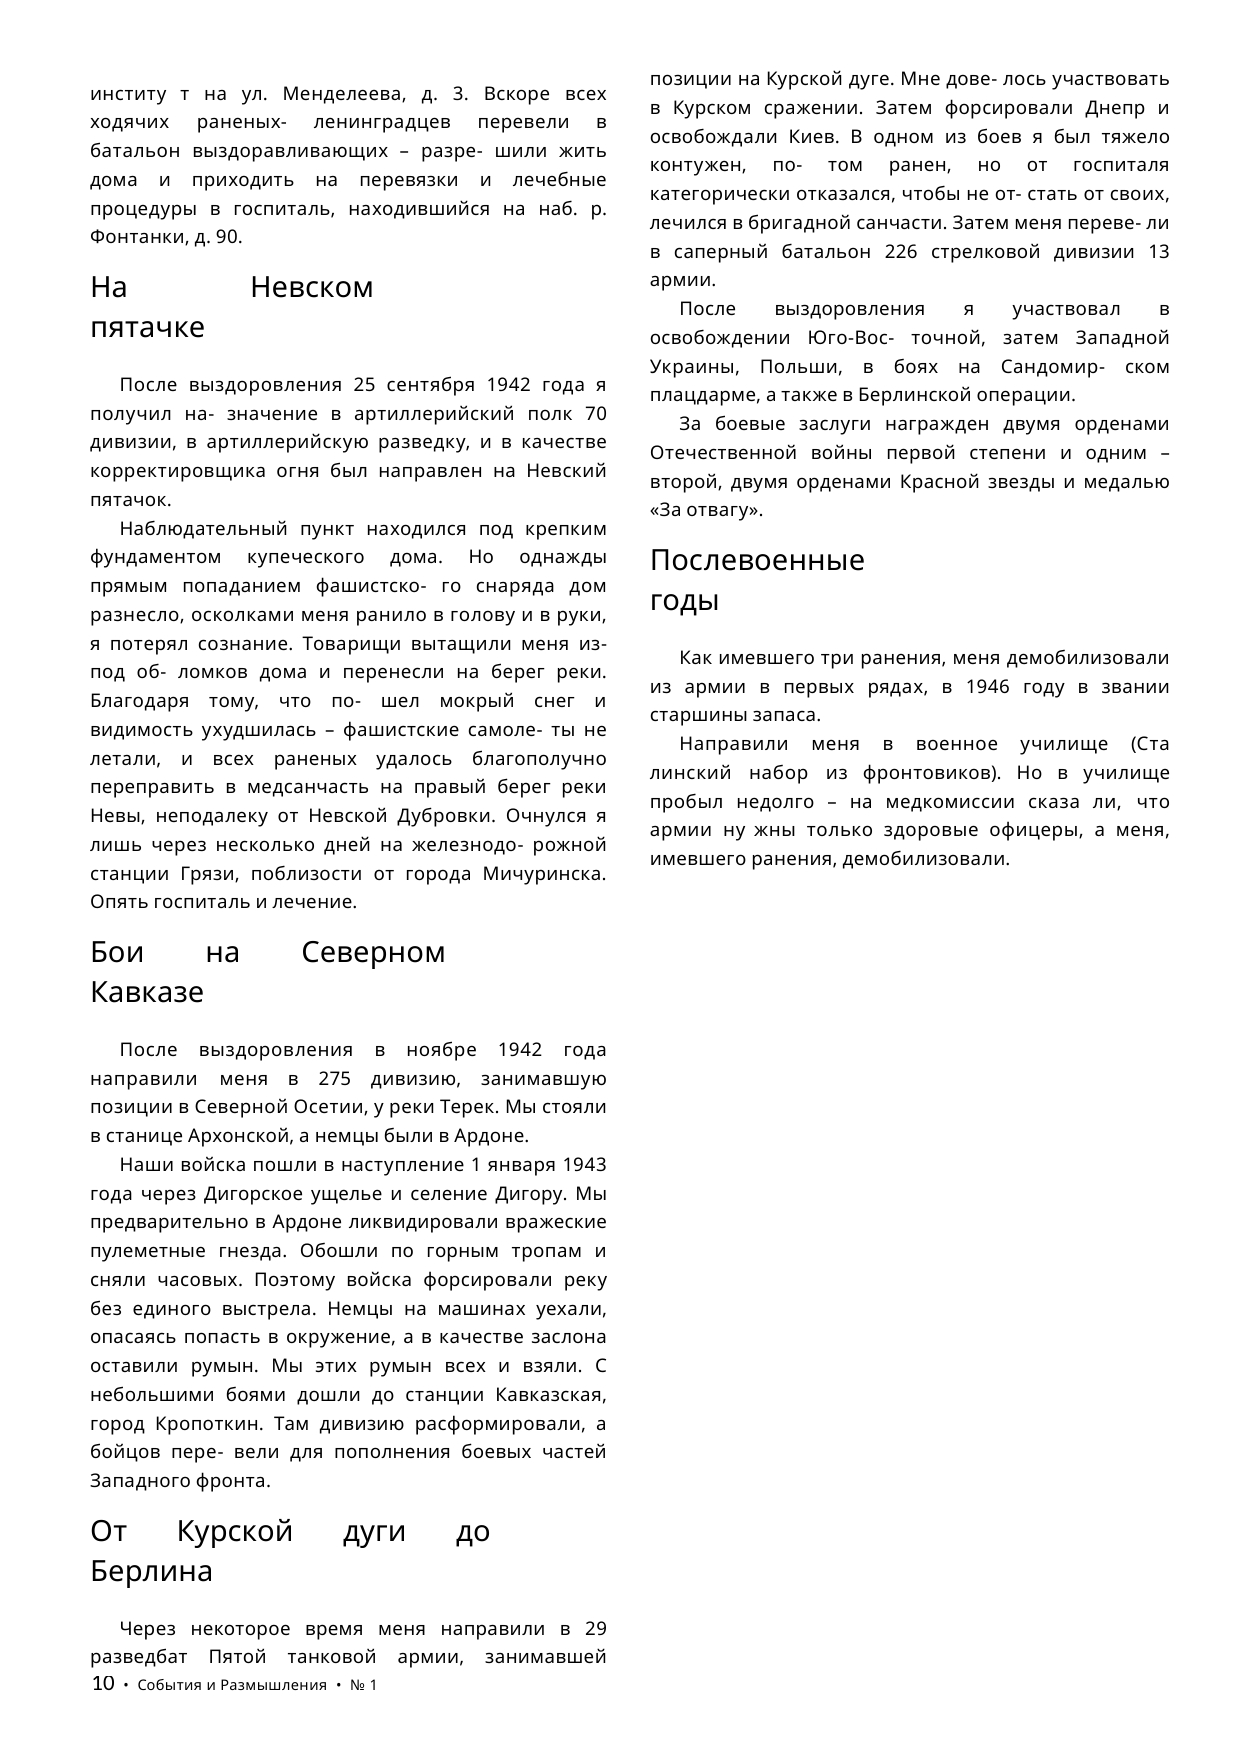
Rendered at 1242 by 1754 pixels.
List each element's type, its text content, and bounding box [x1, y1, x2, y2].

text Бои на Северном Кавказе [90, 931, 446, 1011]
text После выздоровления в ноябре 1942 года направили меня в 275 дивизию, занимавшую позиции в Северной Осетии, у реки Терек. Мы стояли в станице Архонской, а немцы были в Ардоне. [90, 1036, 607, 1148]
text После выздоровления 25 сентября 1942 года я получил на- значение в артиллерийский полк 70 дивизии, в артиллерийскую разведку, и в качестве корректировщика огня был направлен на Невский пятачок. [90, 371, 607, 512]
text Через некоторое время меня направили в 29 разведбат Пятой танковой армии, занимавшей позиции на Курской дуге. Мне дове- лось участвовать в Курском сражении. Затем форсировали Днепр и освобождали Киев. В одном из боев я был тяжело контужен, по- том ранен, но от госпиталя категорически отказался, чтобы не от- стать от своих, лечился в бригадной санчасти. Затем меня переве- ли в саперный батальон 226 стрелковой дивизии 13 армии. [649, 65, 1170, 292]
text После выздоровления я участвовал в освобождении Юго-Вос- точной, затем Западной Украины, Польши, в боях на Сандомир- ском плацдарме, а также в Берлинской операции. [649, 295, 1170, 407]
text Наши войска пошли в наступление 1 января 1943 года через Дигорское ущелье и селение Дигору. Мы предварительно в Ардоне ликвидировали вражеские пулеметные гнезда. Обошли по горным тропам и сняли часовых. Поэтому войска форсировали реку без единого выстрела. Немцы на машинах уехали, опасаясь попасть в окружение, а в качестве заслона оставили румын. Мы этих румын всех и взяли. С небольшими боями дошли до станции Кавказская, город Кропоткин. Там дивизию расформировали, а бойцов пере- вели для пополнения боевых частей Западного фронта. [90, 1151, 607, 1493]
text Через некоторое время меня направили в 29 разведбат Пятой танковой армии, занимавшей позиции на Курской дуге. Мне дове- лось участвовать в Курском сражении. Затем форсировали Днепр и освобождали Киев. В одном из боев я был тяжело контужен, по- том ранен, но от госпиталя категорически отказался, чтобы не от- стать от своих, лечился в бригадной санчасти. Затем меня переве- ли в саперный батальон 226 стрелковой дивизии 13 армии. [90, 1615, 607, 1669]
text Наблюдательный пункт находился под крепким фундаментом купеческого дома. Но однажды прямым попаданием фашистско- го снаряда дом разнесло, осколками меня ранило в голову и в руки, я потерял сознание. Товарищи вытащили меня из-под об- ломков дома и перенесли на берег реки. Благодаря тому, что по- шел мокрый снег и видимость ухудшилась – фашистские самоле- ты не летали, и всех раненых удалось благополучно переправить в медсанчасть на правый берег реки Невы, неподалеку от Невской Дубровки. Очнулся я лишь через несколько дней на железнодо- рожной станции Грязи, поблизости от города Мичуринска. Опять госпиталь и лечение. [90, 515, 607, 914]
text На Невском пятачке [90, 266, 374, 346]
text За боевые заслуги награжден двумя орденами Отечественной войны первой степени и одним – второй, двумя орденами Красной звезды и медалью «За отвагу». [649, 410, 1170, 522]
text От Курской дуги до Берлина [90, 1510, 491, 1589]
text Послевоенные годы [649, 539, 938, 619]
text Как имевшего три ранения, меня демобилизовали из армии в первых рядах, в 1946 году в звании старшины запаса. [649, 644, 1170, 727]
text Направили меня в военное училище (Ста линский набор из фронтовиков). Но в училище пробыл недолго – на медкомиссии сказа ли, что армии ну жны только здоровые офицеры, а меня, имевшего ранения, демобилизовали. [649, 730, 1170, 871]
text институ т на ул. Менделеева, д. 3. Вскоре всех ходячих раненых- ленинградцев перевели в батальон выздоравливающих – разре- шили жить дома и приходить на перевязки и лечебные процедуры в госпиталь, находившийся на наб. р. Фонтанки, д. 90. [90, 80, 607, 249]
